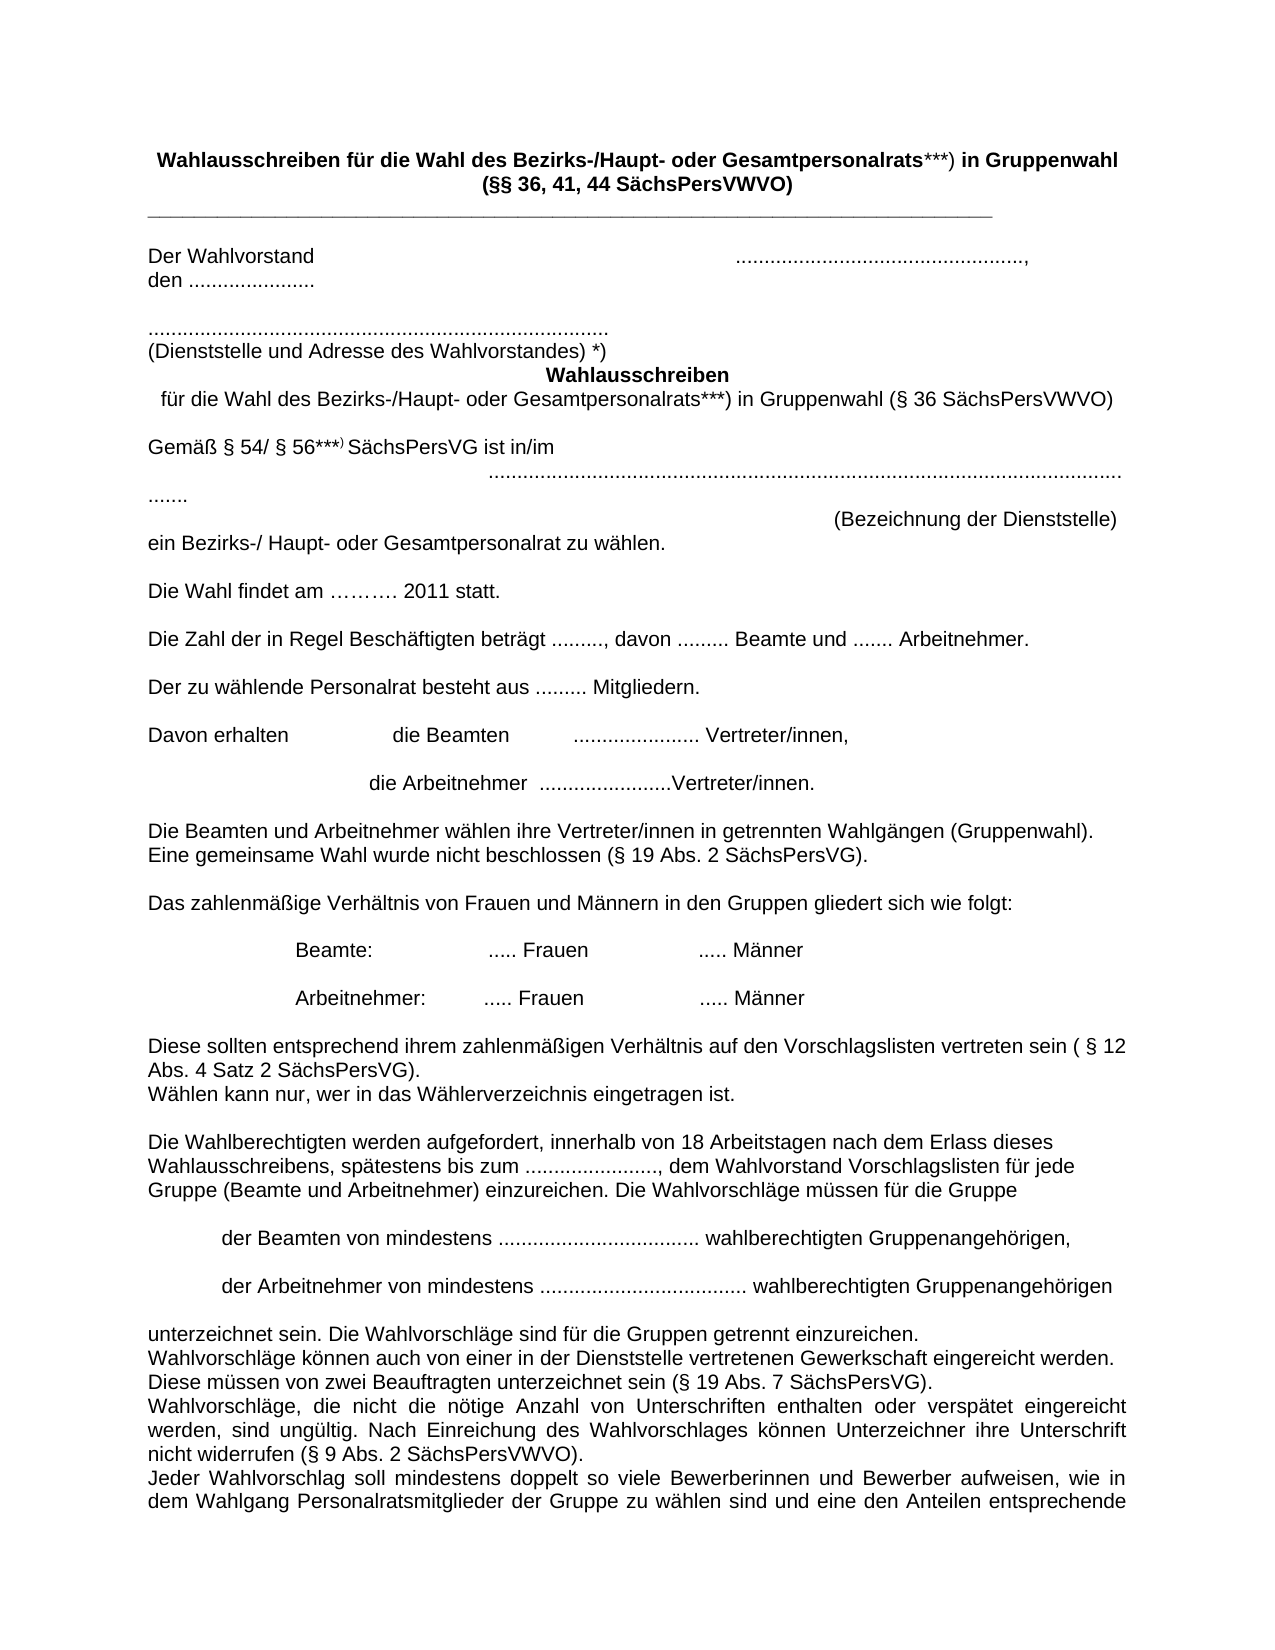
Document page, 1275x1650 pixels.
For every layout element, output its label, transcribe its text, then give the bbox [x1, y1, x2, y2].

text für die Wahl des Bezirks-/Haupt- oder Gesamtpersonalrats***) in Gruppenwahl (§ 36 SächsPersVWVO) [148, 387, 1127, 411]
text ein Bezirks-/ Haupt- oder Gesamtpersonalrat zu wählen. [148, 531, 1127, 555]
text Wahlausschreiben für die Wahl des Bezirks-/Haupt- oder Gesamtpersonalrats***) in Gruppenwahl (§§ 36, 41, 44 SächsPersVWVO) [148, 148, 1127, 196]
text Gemäß § 54/ § 56***) SächsPersVG ist in/im [148, 435, 1127, 459]
text Davon erhalten die Beamten ...................... Vertreter/innen, [148, 723, 1127, 747]
text Wahlvorschläge, die nicht die nötige Anzahl von Unterschriften enthalten oder verspätet eingereicht werden, sind ungültig. Nach Einreichung des Wahlvorschlages können Unterzeichner ihre Unterschrift nicht widerrufen (§ 9 Abs. 2 SächsPersVWVO). [148, 1393, 1127, 1465]
text ..................................................................................................................... [148, 459, 1127, 507]
text Der zu wählende Personalrat besteht aus ......... Mitgliedern. [148, 675, 1127, 699]
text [148, 1465, 1127, 1513]
text Die Wahl findet am ………. 2011 statt. [148, 579, 1127, 603]
text _________________________________________________________________________ [148, 196, 1127, 219]
text der Arbeitnehmer von mindestens .................................... wahlberechtigten Gruppenangehörigen [221, 1274, 1127, 1298]
subtitle Wahlausschreiben [148, 363, 1127, 387]
text Die Beamten und Arbeitnehmer wählen ihre Vertreter/innen in getrennten Wahlgängen (Gruppenwahl). [148, 818, 1127, 842]
text Beamte: ..... Frauen ..... Männer [295, 938, 1127, 962]
text Diese müssen von zwei Beauftragten unterzeichnet sein (§ 19 Abs. 7 SächsPersVG). [148, 1369, 1127, 1393]
text Diese sollten entsprechend ihrem zahlenmäßigen Verhältnis auf den Vorschlagslisten vertreten sein ( § 12 Abs. 4 Satz 2 SächsPersVG). [148, 1034, 1127, 1082]
text unterzeichnet sein. Die Wahlvorschläge sind für die Gruppen getrennt einzureichen. [148, 1322, 1127, 1346]
text Eine gemeinsame Wahl wurde nicht beschlossen (§ 19 Abs. 2 SächsPersVG). [148, 842, 1127, 866]
text (Dienststelle und Adresse des Wahlvorstandes) *) [148, 339, 1127, 363]
text Wahlvorschläge können auch von einer in der Dienststelle vertretenen Gewerkschaft eingereicht werden. [148, 1346, 1127, 1369]
text der Beamten von mindestens ................................... wahlberechtigten Gruppenangehörigen, [221, 1226, 1127, 1250]
text Die Zahl der in Regel Beschäftigten beträgt ........., davon ......... Beamte und ....... Arbeitnehmer. [148, 627, 1127, 651]
text Arbeitnehmer: ..... Frauen ..... Männer [295, 986, 1127, 1010]
text Der Wahlvorstand .................................................., den ...................... [148, 243, 1127, 291]
text die Arbeitnehmer .......................Vertreter/innen. [369, 771, 1127, 794]
text Das zahlenmäßige Verhältnis von Frauen und Männern in den Gruppen gliedert sich wie folgt: [148, 890, 1127, 914]
text ................................................................................ [148, 315, 1127, 339]
text Wählen kann nur, wer in das Wählerverzeichnis eingetragen ist. [148, 1082, 1127, 1106]
text Die Wahlberechtigten werden aufgefordert, innerhalb von 18 Arbeitstagen nach dem Erlass dieses Wahlausschreibens, spätestens bis zum ......................., dem Wahlvorstand Vorschlagslisten für jede Gruppe (Beamte und Arbeitnehmer) einzureichen. Die Wahlvorschläge müssen für die Gruppe [148, 1130, 1127, 1202]
text (Bezeichnung der Dienststelle) [148, 507, 1127, 531]
